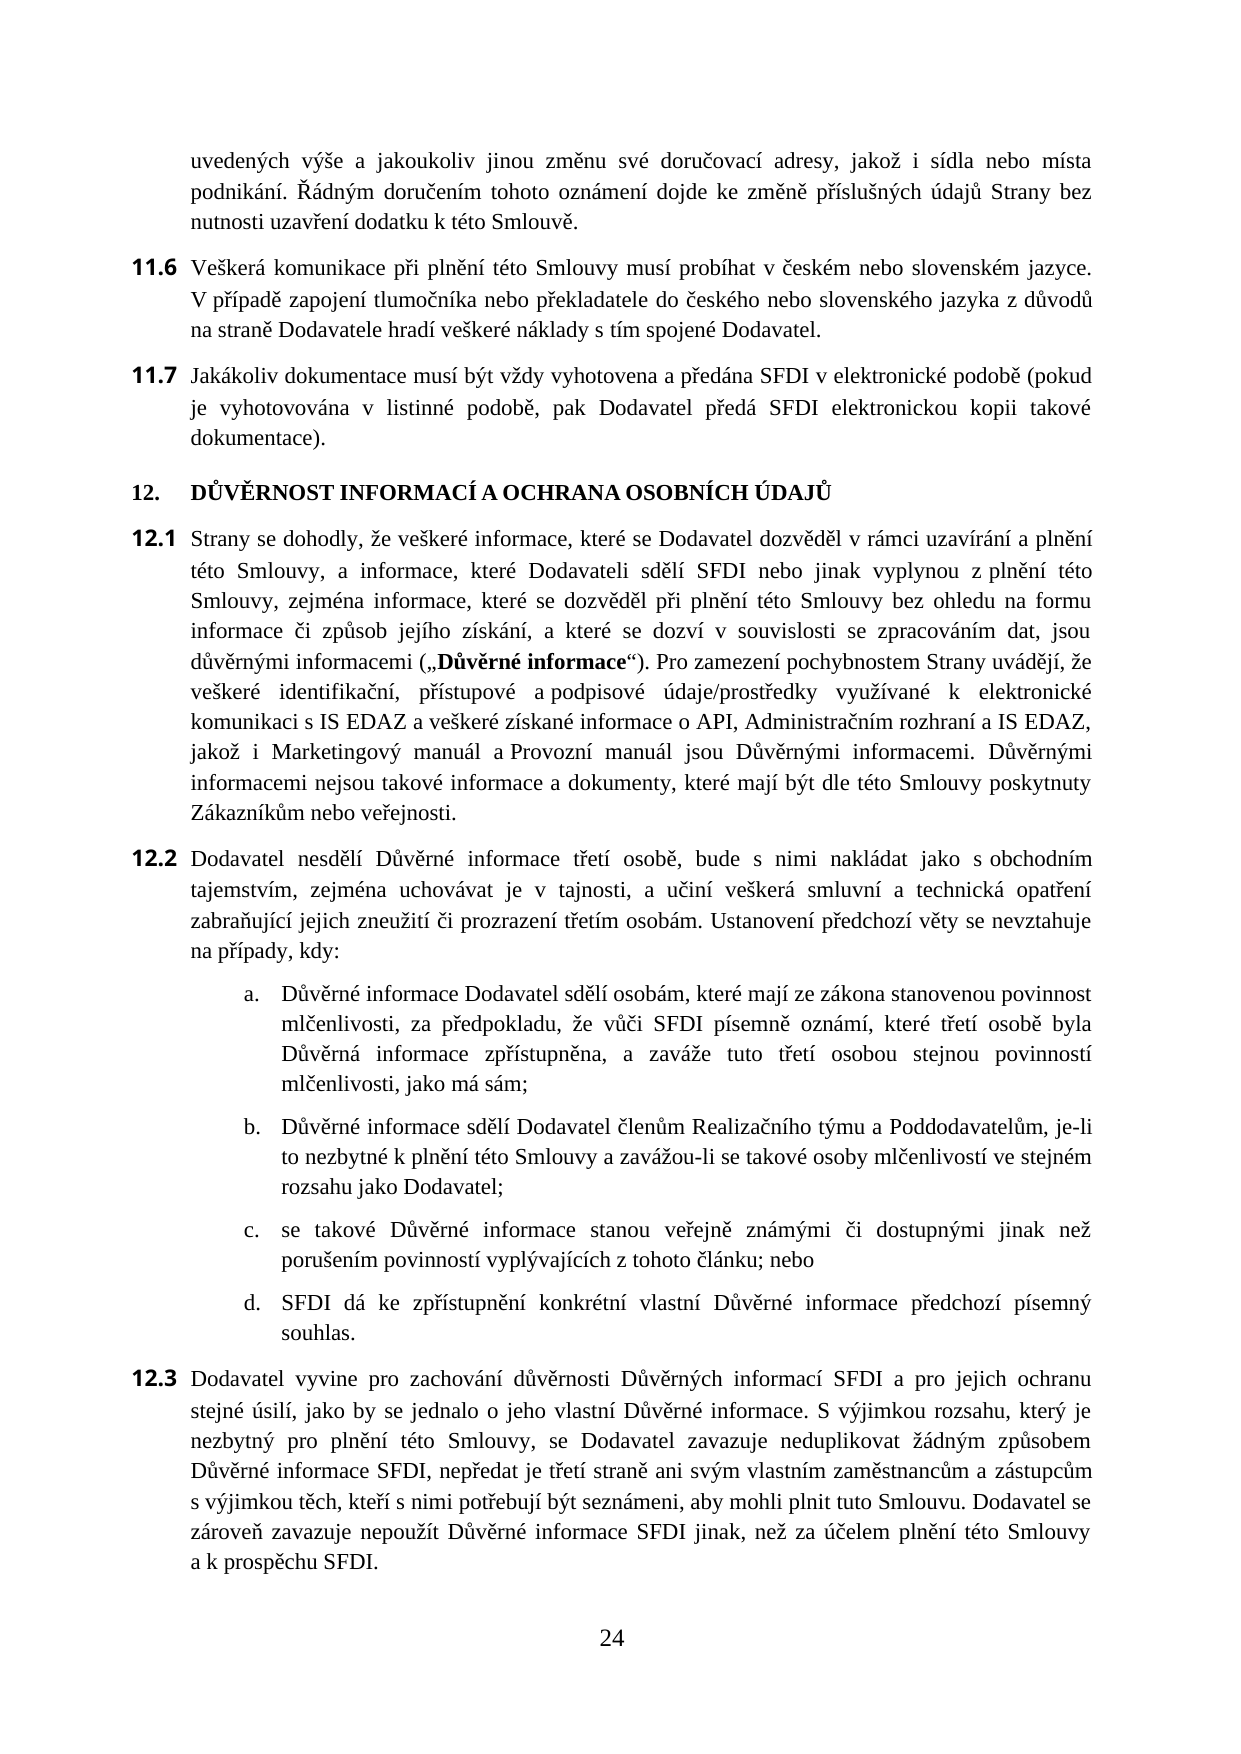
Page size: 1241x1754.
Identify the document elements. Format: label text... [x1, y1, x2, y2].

list SFDI dá ke zpřístupnění konkrétní vlastní Důvěrné informace předchozí písemný souhlas. [244, 1289, 1093, 1346]
list se takové Důvěrné informace stanou veřejně známými či dostupnými jinak než porušením povinností vyplývajících z tohoto článku; nebo [244, 1216, 1093, 1273]
text Strany se dohodly, že veškeré informace, které se Dodavatel dozvěděl v rámci uzavírání a plnění této Smlouvy, a informace, které Dodavateli sdělí SFDI nebo jinak vyplynou z plnění této Smlouvy, zejména informace, které se dozvěděl při plnění této Smlouvy bez ohledu na formu informace či způsob jejího získání, a které se dozví v souvislosti se zpracováním dat, jsou důvěrnými informacemi („Důvěrné informace“). Pro zamezení pochybnostem Strany uvádějí, že veškeré identifikační, přístupové a podpisové údaje/prostředky využívané k elektronické komunikaci s IS EDAZ a veškeré získané informace o API, Administračním rozhraní a IS EDAZ, jakož i Marketingový manuál a Provozní manuál jsou Důvěrnými informacemi. Důvěrnými informacemi nejsou takové informace a dokumenty, které mají být dle této Smlouvy poskytnuty Zákazníkům nebo veřejnosti. [131, 522, 1093, 825]
text Dodavatel nesdělí Důvěrné informace třetí osobě, bude s nimi nakládat jako s obchodním tajemstvím, zejména uchovávat je v tajnosti, a učiní veškerá smluvní a technická opatření zabraňující jejich zneužití či prozrazení třetím osobám. Ustanovení předchozí věty se nevztahuje na případy, kdy: [131, 841, 1093, 963]
text Jakákoliv dokumentace musí být vždy vyhotovena a předána SFDI v elektronické podobě (pokud je vyhotovována v listinné podobě, pak Dodavatel předá SFDI elektronickou kopii takové dokumentace). [131, 359, 1093, 450]
list Důvěrné informace Dodavatel sdělí osobám, které mají ze zákona stanovenou povinnost mlčenlivosti, za předpokladu, že vůči SFDI písemně oznámí, které třetí osobě byla Důvěrná informace zpřístupněna, a zaváže tuto třetí osobou stejnou povinností mlčenlivosti, jako má sám; [244, 980, 1093, 1097]
text Veškerá komunikace při plnění této Smlouvy musí probíhat v českém nebo slovenském jazyce. V případě zapojení tlumočníka nebo překladatele do českého nebo slovenského jazyka z důvodů na straně Dodavatele hradí veškeré náklady s tím spojené Dodavatel. [131, 251, 1093, 342]
list Důvěrné informace sdělí Dodavatel členům Realizačního týmu a Poddodavatelům, je-li to nezbytné k plnění této Smlouvy a zavážou-li se takové osoby mlčenlivostí ve stejném rozsahu jako Dodavatel; [244, 1113, 1093, 1200]
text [131, 148, 1093, 234]
text Dodavatel vyvine pro zachování důvěrnosti Důvěrných informací SFDI a pro jejich ochranu stejné úsilí, jako by se jednalo o jeho vlastní Důvěrné informace. S výjimkou rozsahu, který je nezbytný pro plnění této Smlouvy, se Dodavatel zavazuje neduplikovat žádným způsobem Důvěrné informace SFDI, nepředat je třetí straně ani svým vlastním zaměstnancům a zástupcům s výjimkou těch, kteří s nimi potřebují být seznámeni, aby mohli plnit tuto Smlouvu. Dodavatel se zároveň zavazuje nepoužít Důvěrné informace SFDI jinak, než za účelem plnění této Smlouvy a k prospěchu SFDI. [131, 1362, 1093, 1574]
subtitle Důvěrnost informací a ochrana Osobních údajů [131, 479, 1093, 506]
